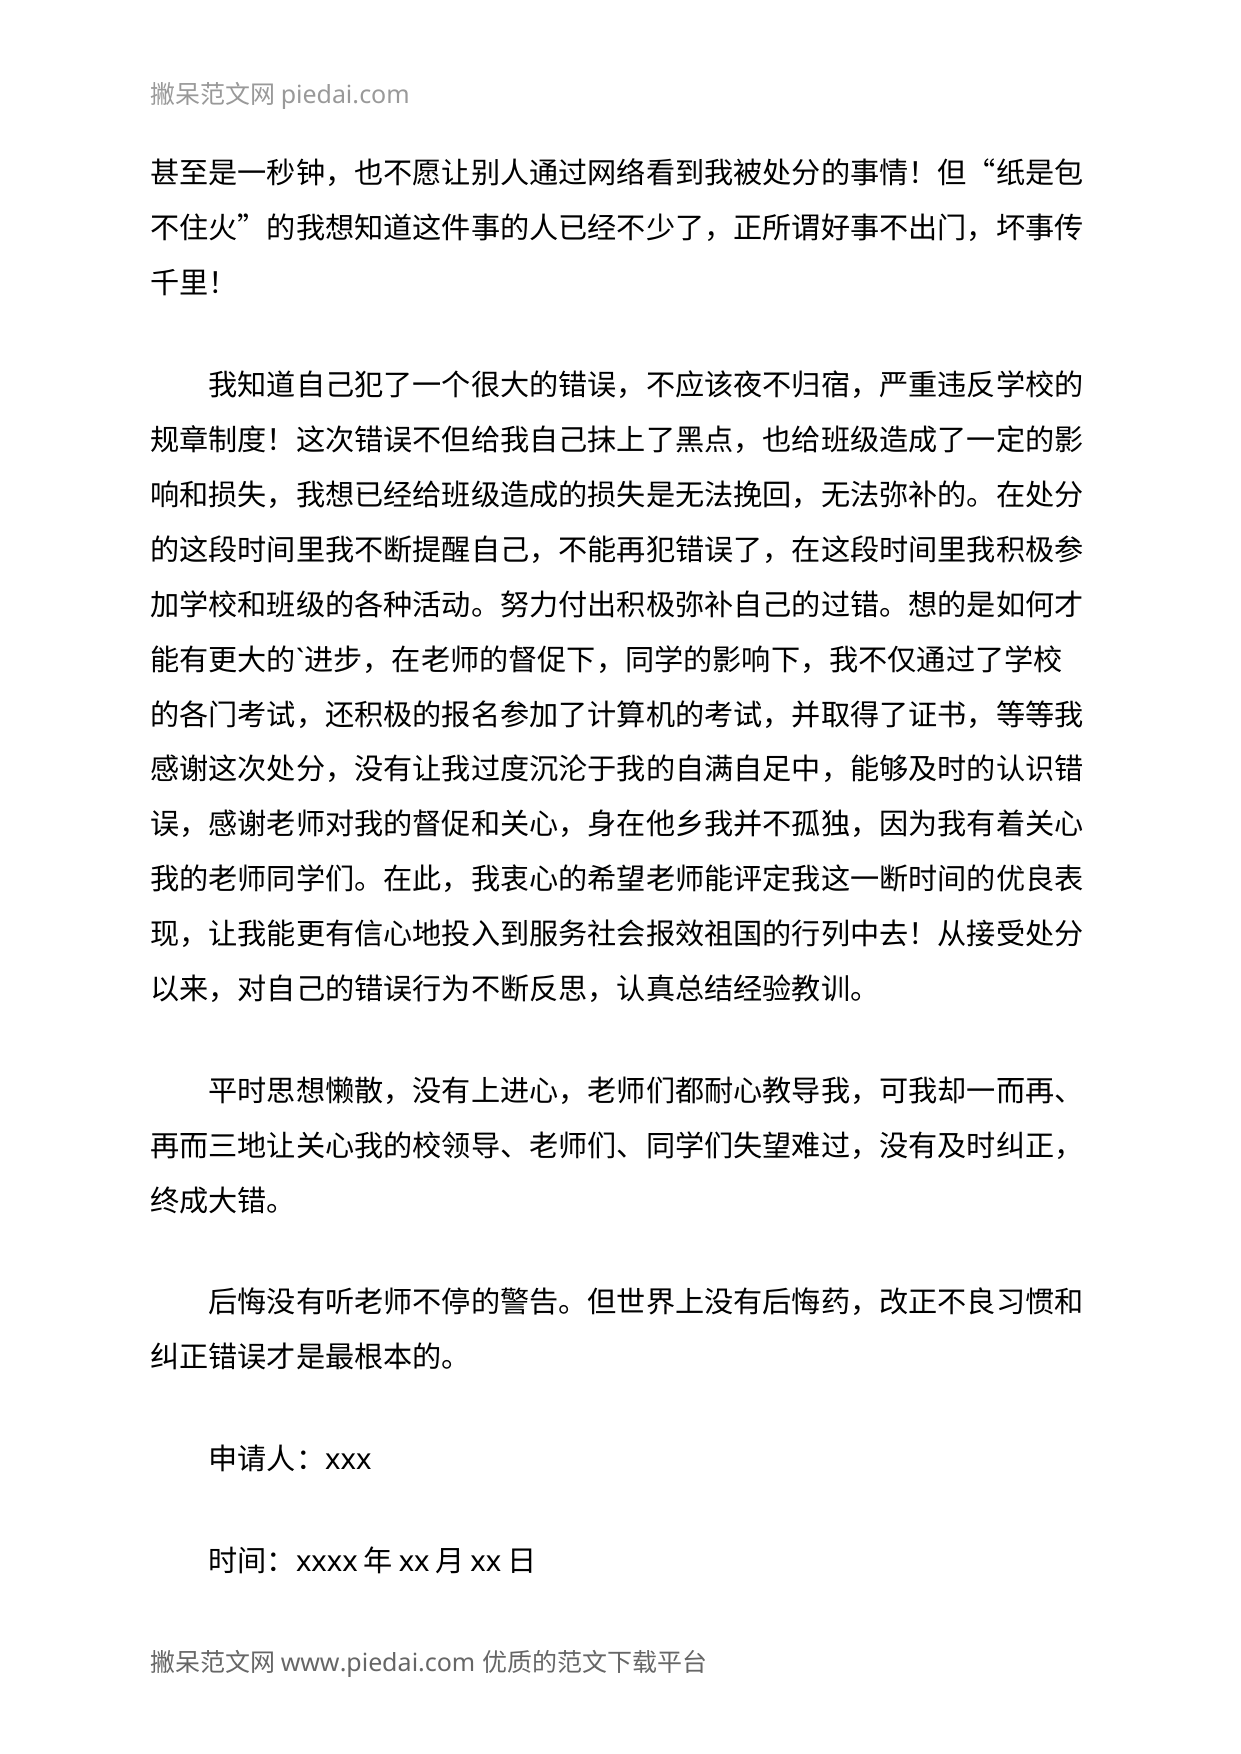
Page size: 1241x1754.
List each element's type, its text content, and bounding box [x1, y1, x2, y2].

text 我知道自己犯了一个很大的错误，不应该夜不归宿，严重违反学校的规章制度！这次错误不但给我自己抹上了黑点，也给班级造成了一定的影响和损失，我想已经给班级造成的损失是无法挽回，无法弥补的。在处分的这段时间里我不断提醒自己，不能再犯错误了，在这段时间里我积极参加学校和班级的各种活动。努力付出积极弥补自己的过错。想的是如何才能有更大的`进步，在老师的督促下，同学的影响下，我不仅通过了学校的各门考试，还积极的报名参加了计算机的考试，并取得了证书，等等我感谢这次处分，没有让我过度沉沦于我的自满自足中，能够及时的认识错误，感谢老师对我的督促和关心，身在他乡我并不孤独，因为我有着关心我的老师同学们。在此，我衷心的希望老师能评定我这一断时间的优良表现，让我能更有信心地投入到服务社会报效祖国的行列中去！从接受处分以来，对自己的错误行为不断反思，认真总结经验教训。 [150, 362, 1090, 1008]
text 平时思想懒散，没有上进心，老师们都耐心教导我，可我却一而再、再而三地让关心我的校领导、老师们、同学们失望难过，没有及时纠正，终成大错。 [150, 1067, 1090, 1219]
text 后悔没有听老师不停的警告。但世界上没有后悔药，改正不良习惯和纠正错误才是最根本的。 [150, 1279, 1090, 1376]
text 申请人：xxx [150, 1436, 1090, 1478]
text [150, 150, 1090, 302]
text 时间：xxxx年xx月xx日 [150, 1537, 1090, 1580]
